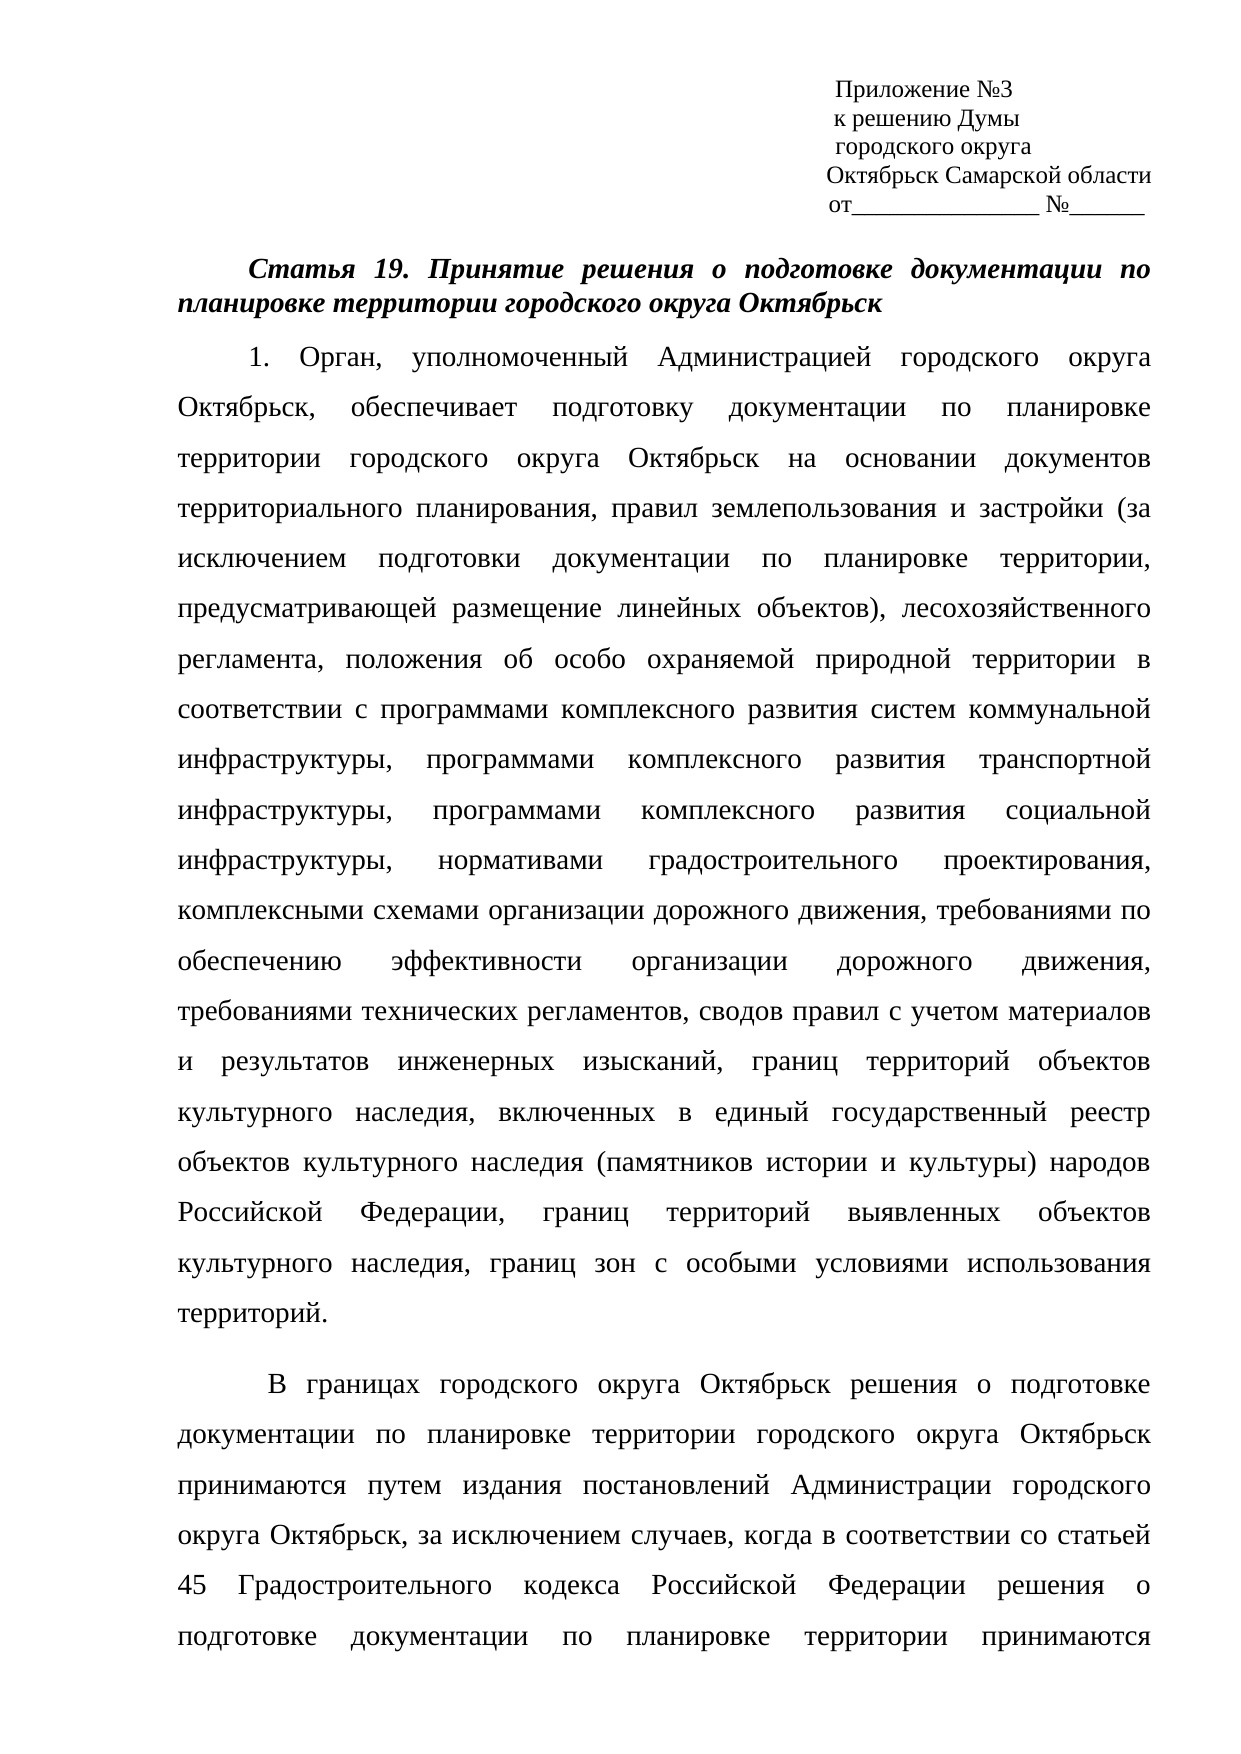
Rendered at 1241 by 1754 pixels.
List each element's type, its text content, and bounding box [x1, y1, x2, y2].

text городского округа [177, 131, 1152, 160]
text к решению Думы [177, 103, 1152, 131]
text Приложение №3 [177, 74, 1152, 103]
text от_______________ №______ [177, 189, 1152, 218]
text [177, 1366, 1152, 1651]
text 1. Орган, уполномоченный Администрацией городского округа Октябрьск, обеспечивает подготовку документации по планировке территории городского округа Октябрьск на основании документов территориального планирования, правил землепользования и застройки (за исключением подготовки документации по планировке территории, предусматривающей размещение линейных объектов), лесохозяйственного регламента, положения об особо охраняемой природной территории в соответствии с программами комплексного развития систем коммунальной инфраструктуры, программами комплексного развития транспортной инфраструктуры, программами комплексного развития социальной инфраструктуры, нормативами градостроительного проектирования, комплексными схемами организации дорожного движения, требованиями по обеспечению эффективности организации дорожного движения, требованиями технических регламентов, сводов правил с учетом материалов и результатов инженерных изысканий, границ территорий объектов культурного наследия, включенных в единый государственный реестр объектов культурного наследия (памятников истории и культуры) народов Российской Федерации, границ территорий выявленных объектов культурного наследия, границ зон с особыми условиями использования территорий. [177, 339, 1152, 1328]
text Статья 19. Принятие решения о подготовке документации по планировке территории городского округа Октябрьск [177, 251, 1152, 318]
text Октябрьск Самарской области [177, 160, 1152, 189]
